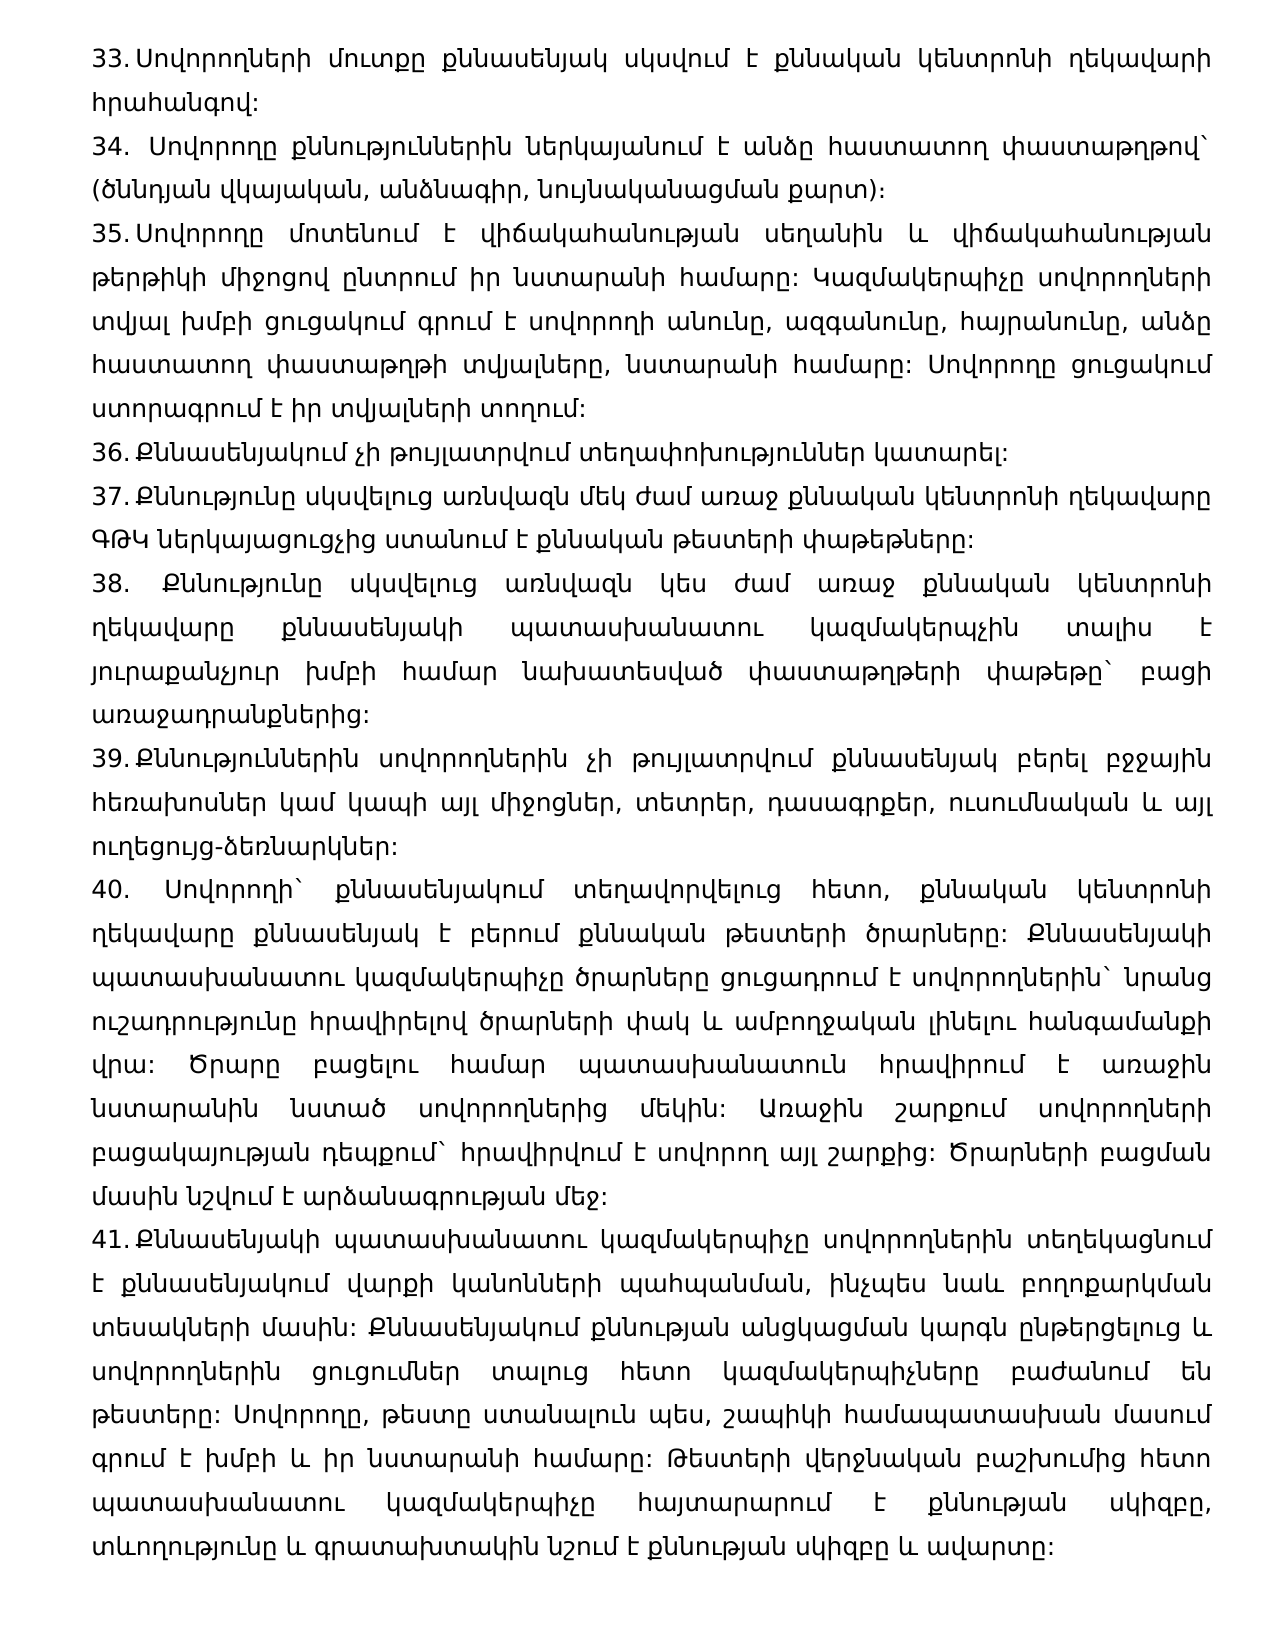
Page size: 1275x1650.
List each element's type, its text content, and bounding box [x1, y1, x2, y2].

list Սովորողի` քննասենյակում տեղավորվելուց հետո, քննական կենտրոնի ղեկավարը քննասենյակ է բերում քննական թեստերի ծրարները: Քննասենյակի պատասխանատու կազմակերպիչը ծրարները ցուցադրում է սովորողներին` նրանց ուշադրությունը հրավիրելով ծրարների փակ և ամբողջական լինելու հանգամանքի վրա: Ծրարը բացելու համար պատասխանատուն հրավիրում է առաջին նստարանին նստած սովորողներից մեկին: Առաջին շարքում սովորողների բացակայության դեպքում` հրավիրվում է սովորող այլ շարքից: Ծրարների բացման մասին նշվում է արձանագրության մեջ: [91, 876, 1213, 1211]
list Քննասենյակի պատասխանատու կազմակերպիչը սովորողներին տեղեկացնում է քննասենյակում վարքի կանոնների պահպանման, ինչպես նաև բողոքարկման տեսակների մասին: Քննասենյակում քննության անցկացման կարգն ընթերցելուց և սովորողներին ցուցումներ տալուց հետո կազմակերպիչները բաժանում են թեստերը: Սովորողը, թեստը ստանալուն պես, շապիկի համապատասխան մասում գրում է խմբի և իր նստարանի համարը: Թեստերի վերջնական բաշխումից հետո պատասխանատու կազմակերպիչը հայտարարում է քննության սկիզբը, տևողությունը և գրատախտակին նշում է քննության սկիզբը և ավարտը: [91, 1226, 1213, 1561]
list Քննություններին սովորողներին չի թույլատրվում քննասենյակ բերել բջջային հեռախոսներ կամ կապի այլ միջոցներ, տետրեր, դասագրքեր, ուսումնական և այլ ուղեցույց-ձեռնարկներ: [91, 744, 1213, 861]
list Սովորողների մուտքը քննասենյակ սկսվում է քննական կենտրոնի ղեկավարի հրահանգով: [91, 44, 1213, 117]
list Քննությունը սկսվելուց առնվազն մեկ ժամ առաջ քննական կենտրոնի ղեկավարը ԳԹԿ ներկայացուցչից ստանում է քննական թեստերի փաթեթները: [91, 482, 1213, 555]
list Սովորողը մոտենում է վիճակահանության սեղանին և վիճակահանության թերթիկի միջոցով ընտրում իր նստարանի համարը: Կազմակերպիչը սովորողների տվյալ խմբի ցուցակում գրում է սովորողի անունը, ազգանունը, հայրանունը, անձը հաստատող փաստաթղթի տվյալները, նստարանի համարը: Սովորողը ցուցակում ստորագրում է իր տվյալների տողում: [91, 219, 1213, 423]
list Քննությունը սկսվելուց առնվազն կես ժամ առաջ քննական կենտրոնի ղեկավարը քննասենյակի պատասխանատու կազմակերպչին տալիս է յուրաքանչյուր խմբի համար նախատեսված փաստաթղթերի փաթեթը` բացի առաջադրանքներից: [91, 569, 1213, 730]
list Սովորողը քննություններին ներկայանում է անձը հաստատող փաստաթղթով` (ծննդյան վկայական, անձնագիր, նույնականացման քարտ)։ [91, 132, 1213, 205]
list Քննասենյակում չի թույլատրվում տեղափոխություններ կատարել: [91, 438, 1213, 467]
